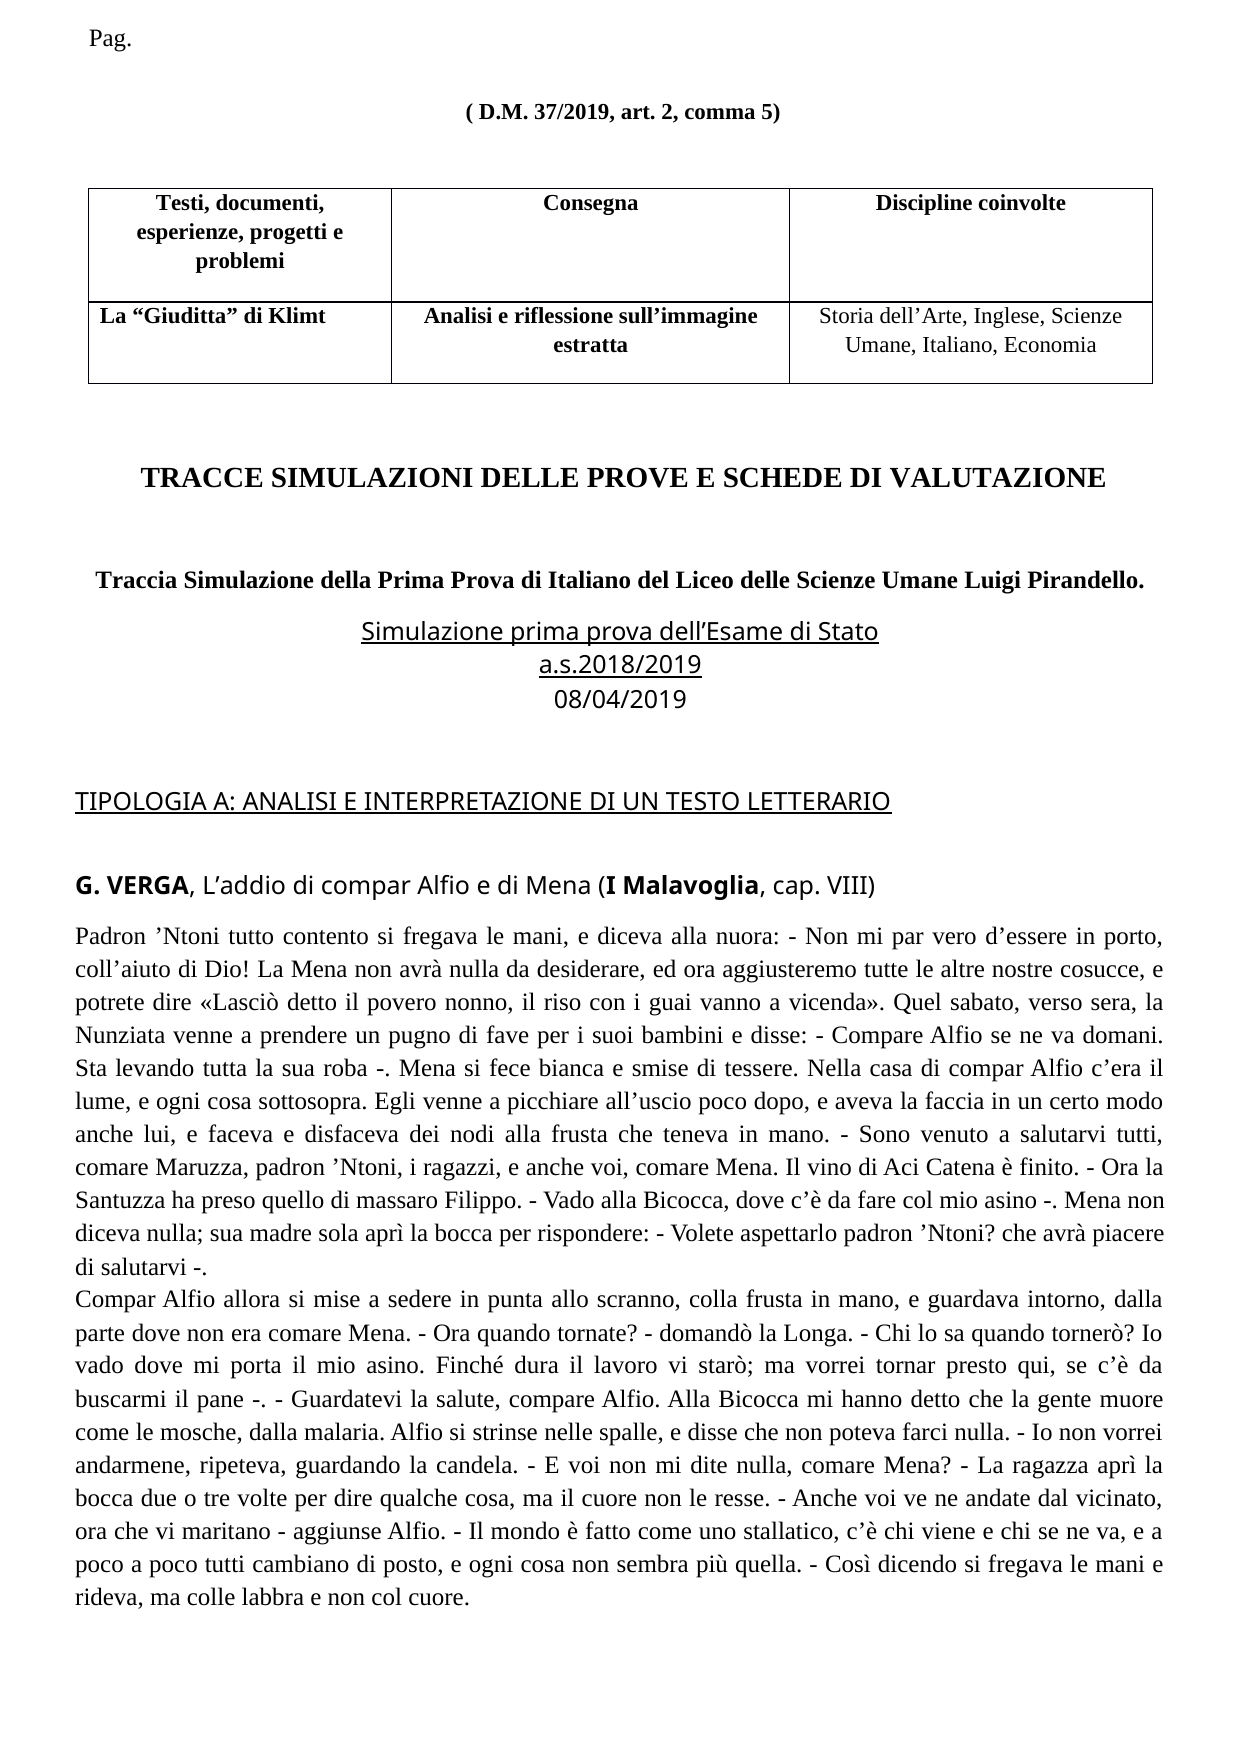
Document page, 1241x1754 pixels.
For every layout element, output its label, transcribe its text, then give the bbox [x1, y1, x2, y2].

text G. VERGA, L’addio di compar Alfio e di Mena (I Malavoglia, cap. VIII) [75, 868, 1165, 902]
text Traccia Simulazione della Prima Prova di Italiano del Liceo delle Scienze Umane Luigi Pirandello. [75, 565, 1165, 594]
table_header Testi, documenti, esperienze, progetti e problemi [89, 189, 391, 301]
text 08/04/2019 [75, 681, 1165, 715]
text TRACCE SIMULAZIONI DELLE PROVE E SCHEDE DI VALUTAZIONE [75, 460, 1165, 493]
table_cell La “Giuditta” di Klimt [89, 303, 391, 383]
table_cell Storia dell’Arte, Inglese, Scienze Umane, Italiano, Economia [790, 303, 1152, 383]
text TIPOLOGIA A: ANALISI E INTERPRETAZIONE DI UN TESTO LETTERARIO [75, 783, 1165, 817]
table_header Discipline coinvolte [790, 189, 1152, 301]
text ( D.M. 37/2019, art. 2, comma 5) [75, 98, 1165, 124]
text a.s.2018/2019 [75, 647, 1165, 681]
text Compar Alfio allora si mise a sedere in punta allo scranno, colla frusta in mano, e guardava intorno, dalla parte dove non era comare Mena. - Ora quando tornate? - domandò la Longa. - Chi lo sa quando tornerò? Io vado dove mi porta il mio asino. Finché dura il lavoro vi starò; ma vorrei tornar presto qui, se c’è da buscarmi il pane -. - Guardatevi la salute, compare Alfio. Alla Bicocca mi hanno detto che la gente muore come le mosche, dalla malaria. Alfio si strinse nelle spalle, e disse che non poteva farci nulla. - Io non vorrei andarmene, ripeteva, guardando la candela. - E voi non mi dite nulla, comare Mena? - La ragazza aprì la bocca due o tre volte per dire qualche cosa, ma il cuore non le resse. - Anche voi ve ne andate dal vicinato, ora che vi maritano - aggiunse Alfio. - Il mondo è fatto come uno stallatico, c’è chi viene e chi se ne va, e a poco a poco tutti cambiano di posto, e ogni cosa non sembra più quella. - Così dicendo si fregava le mani e rideva, ma colle labbra e non col cuore. [75, 1284, 1165, 1611]
table_header Consegna [392, 189, 789, 301]
text Simulazione prima prova dell’Esame di Stato [75, 613, 1165, 647]
table_cell Analisi e riflessione sull’immagine estratta [392, 303, 789, 383]
text Padron ’Ntoni tutto contento si fregava le mani, e diceva alla nuora: - Non mi par vero d’essere in porto, coll’aiuto di Dio! La Mena non avrà nulla da desiderare, ed ora aggiusteremo tutte le altre nostre cosucce, e potrete dire «Lasciò detto il povero nonno, il riso con i guai vanno a vicenda». Quel sabato, verso sera, la Nunziata venne a prendere un pugno di fave per i suoi bambini e disse: - Compare Alfio se ne va domani. Sta levando tutta la sua roba -. Mena si fece bianca e smise di tessere. Nella casa di compar Alfio c’era il lume, e ogni cosa sottosopra. Egli venne a picchiare all’uscio poco dopo, e aveva la faccia in un certo modo anche lui, e faceva e disfaceva dei nodi alla frusta che teneva in mano. - Sono venuto a salutarvi tutti, comare Maruzza, padron ’Ntoni, i ragazzi, e anche voi, comare Mena. Il vino di Aci Catena è finito. - Ora la Santuzza ha preso quello di massaro Filippo. - Vado alla Bicocca, dove c’è da fare col mio asino -. Mena non diceva nulla; sua madre sola aprì la bocca per rispondere: - Volete aspettarlo padron ’Ntoni? che avrà piacere di salutarvi -. [75, 921, 1165, 1280]
